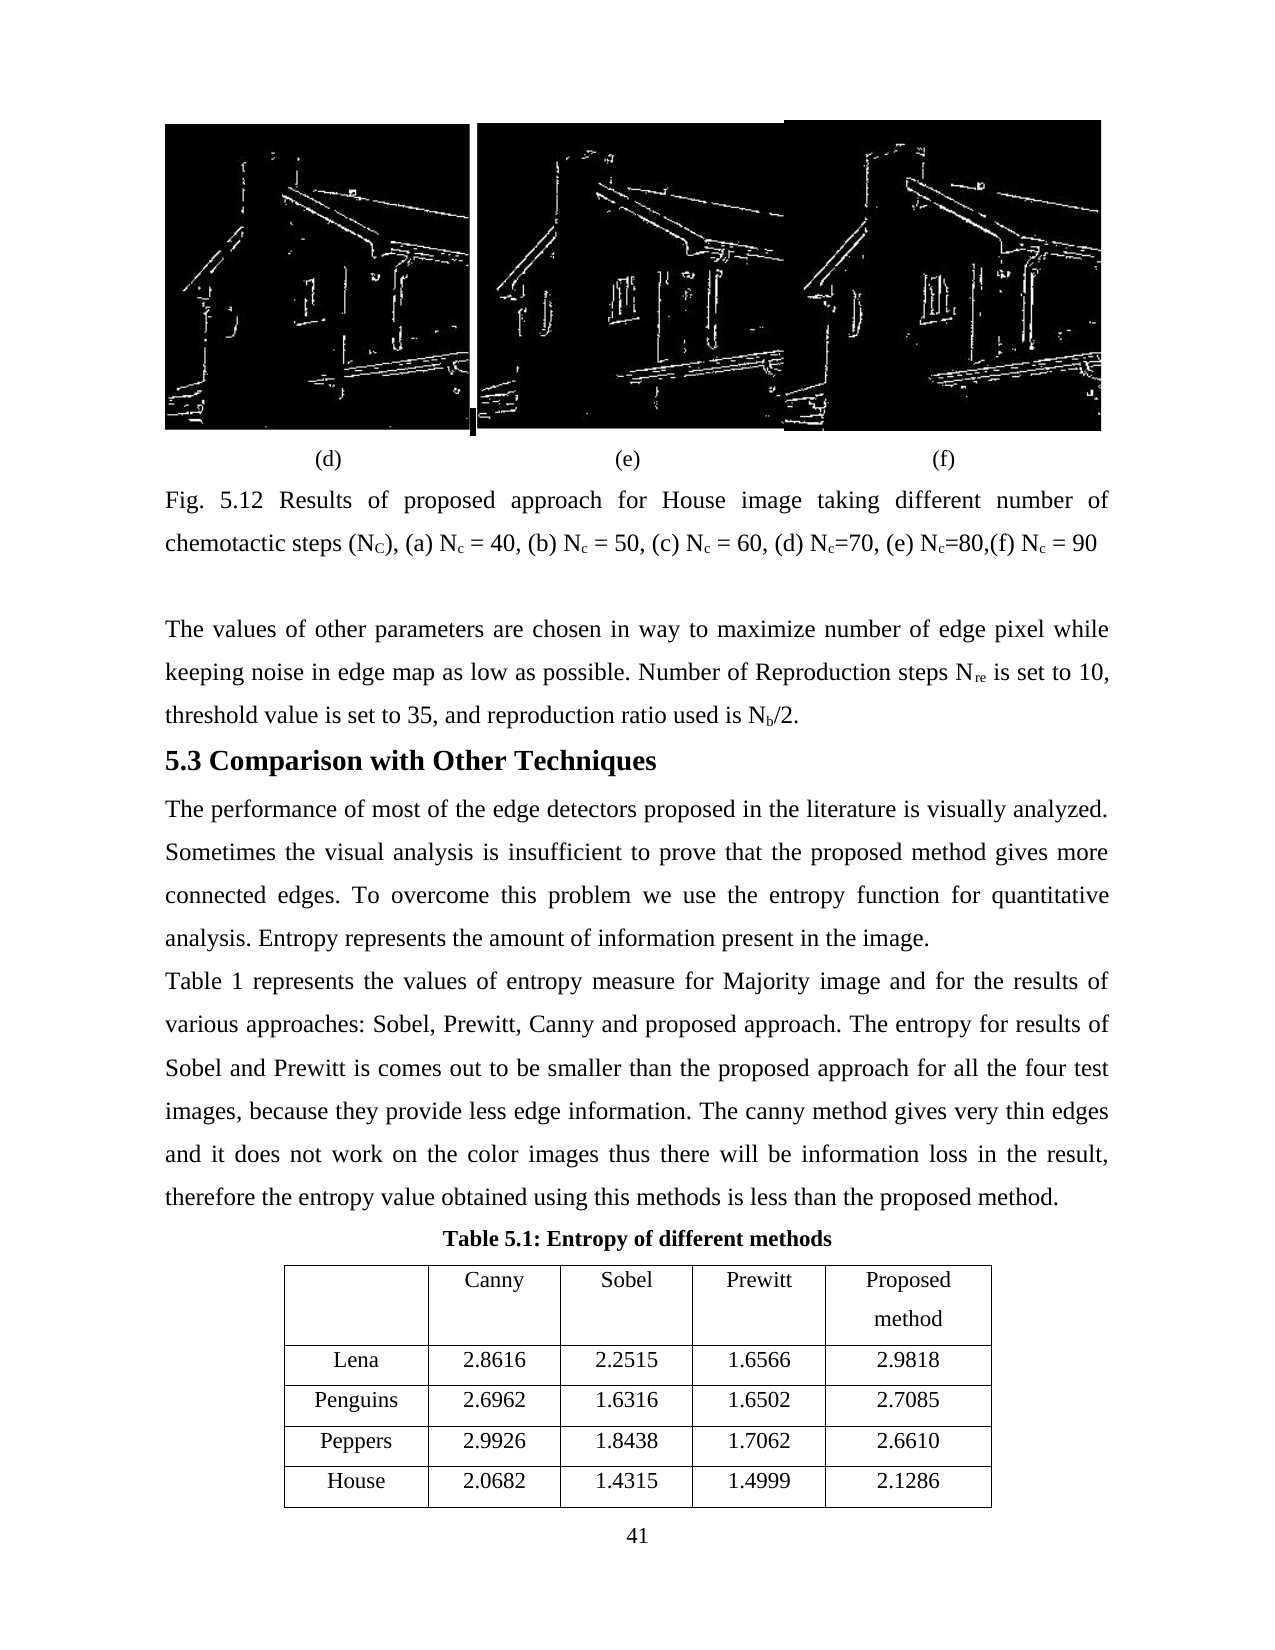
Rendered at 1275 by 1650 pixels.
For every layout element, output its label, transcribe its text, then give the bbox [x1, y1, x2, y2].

table_cell Lena [285, 1346, 428, 1385]
picture [165, 124, 471, 431]
text 5.3 Comparison with Other Techniques [165, 743, 1110, 777]
table_cell 1.6566 [693, 1346, 825, 1385]
table_cell Penguins [285, 1386, 428, 1426]
table_cell 1.6316 [561, 1386, 692, 1426]
table_cell 2.8616 [429, 1346, 560, 1385]
table_cell 2.7085 [826, 1386, 991, 1426]
table_header Sobel [561, 1266, 692, 1344]
text The performance of most of the edge detectors proposed in the literature is visually analyzed. Sometimes the visual analysis is insufficient to prove that the proposed method gives more connected edges. To overcome this problem we use the entropy function for quantitative analysis. Entropy represents the amount of information present in the image. [165, 794, 1110, 952]
text The values of other parameters are chosen in way to maximize number of edge pixel while keeping noise in edge map as low as possible. Number of Reproduction steps Nre is set to 10, threshold value is set to 35, and reproduction ratio used is Nb/2. [165, 614, 1110, 729]
table_cell 2.1286 [826, 1467, 991, 1507]
table_cell 2.9818 [826, 1346, 991, 1385]
table_header [285, 1266, 428, 1344]
table_header Proposed method [826, 1266, 991, 1344]
table_cell Peppers [285, 1427, 428, 1466]
text Table 1 represents the values of entropy measure for Majority image and for the results of various approaches: Sobel, Prewitt, Canny and proposed approach. The entropy for results of Sobel and Prewitt is comes out to be smaller than the proposed approach for all the four test images, because they provide less edge information. The canny method gives very thin edges and it does not work on the color images thus there will be information loss in the result, therefore the entropy value obtained using this methods is less than the proposed method. [165, 966, 1110, 1211]
picture [476, 120, 1102, 431]
table_cell 1.8438 [561, 1427, 692, 1466]
text Table 5.1: Entropy of different methods [165, 1225, 1110, 1251]
table_cell 2.6962 [429, 1386, 560, 1426]
table_cell House [285, 1467, 428, 1507]
table_cell 1.6502 [693, 1386, 825, 1426]
table_cell 2.9926 [429, 1427, 560, 1466]
table_cell 1.7062 [693, 1427, 825, 1466]
text (d) (e) (f) [165, 445, 1110, 472]
table_header Prewitt [693, 1266, 825, 1344]
table_header Canny [429, 1266, 560, 1344]
table_cell 1.4999 [693, 1467, 825, 1507]
text Fig. 5.12 Results of proposed approach for House image taking different number of chemotactic steps (NC), (a) Nc = 40, (b) Nc = 50, (c) Nc = 60, (d) Nc=70, (e) Nc=80,(f) Nc = 90 [165, 485, 1110, 557]
table_cell 1.4315 [561, 1467, 692, 1507]
table_cell 2.0682 [429, 1467, 560, 1507]
table_cell 2.6610 [826, 1427, 991, 1466]
table_cell 2.2515 [561, 1346, 692, 1385]
